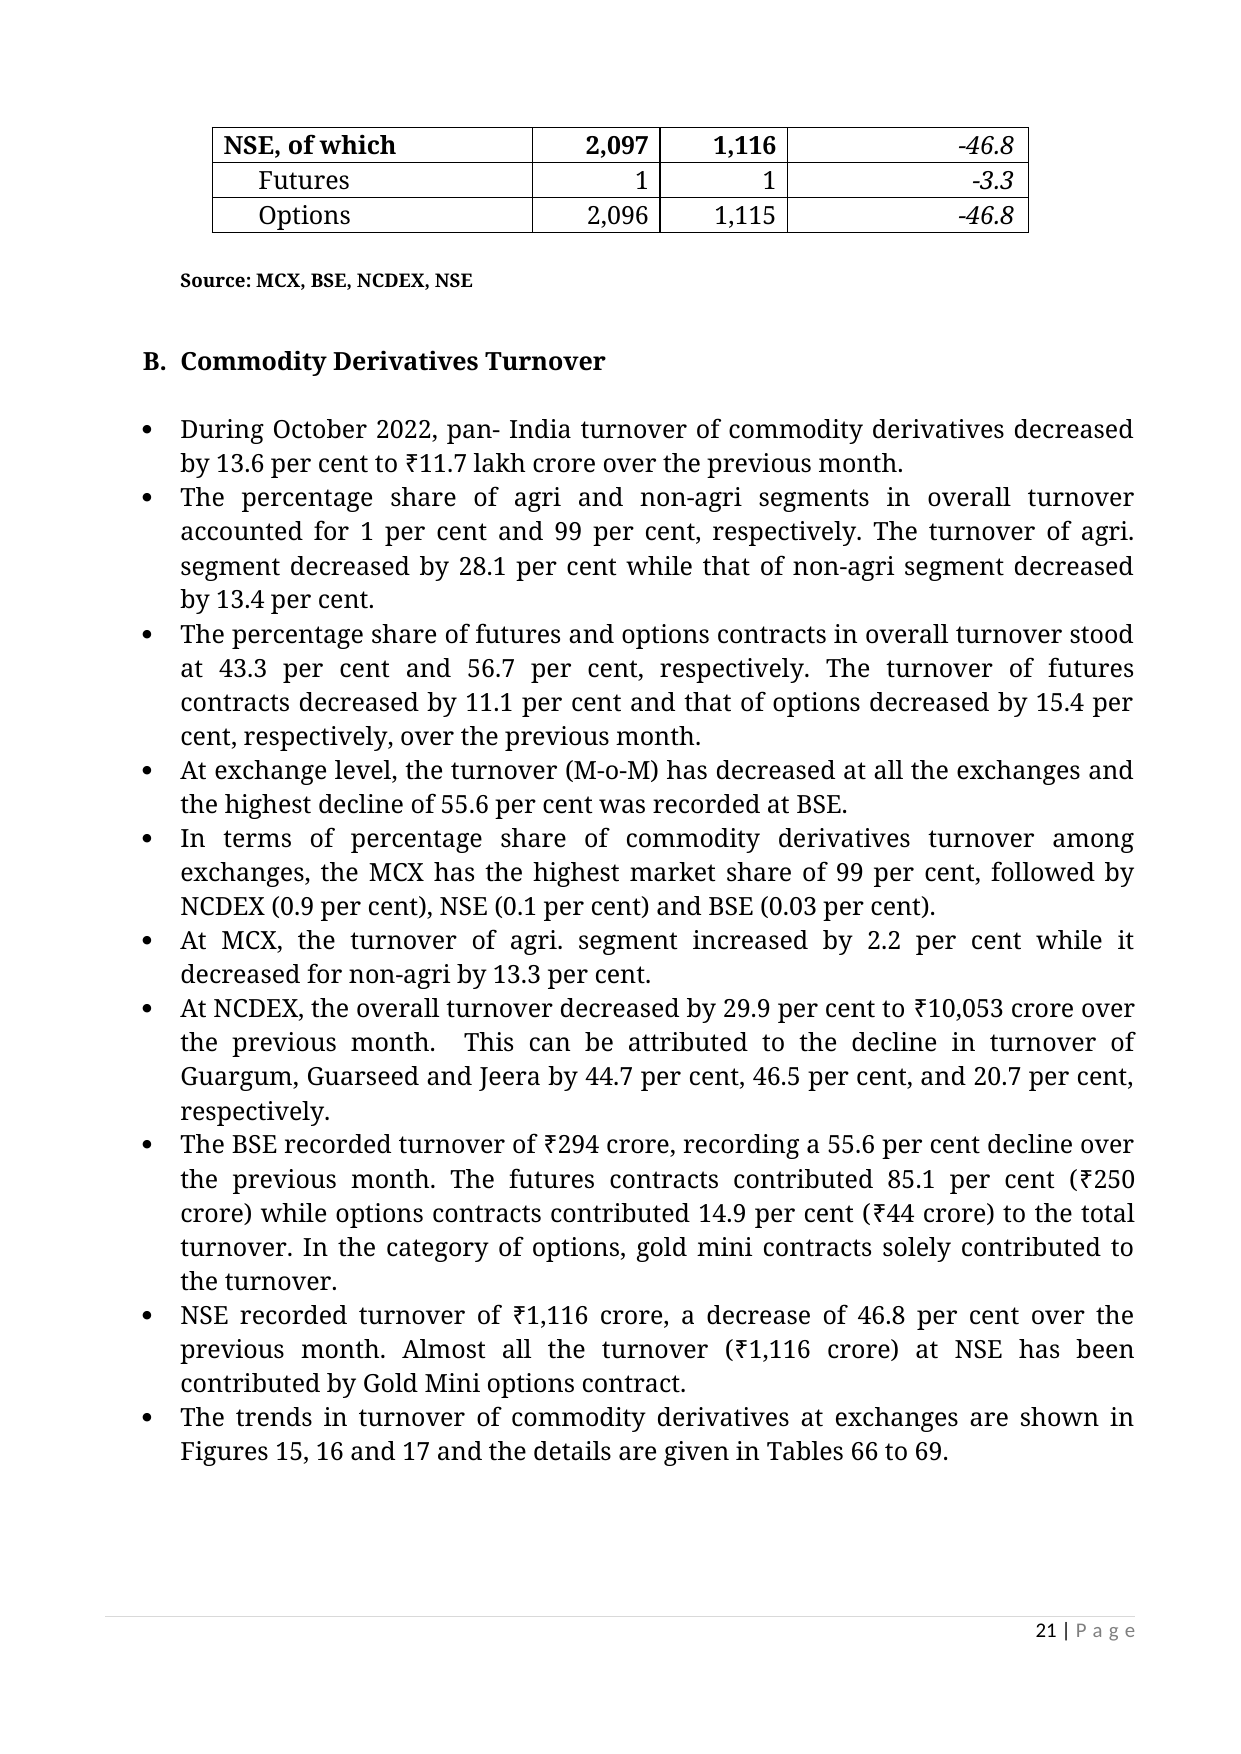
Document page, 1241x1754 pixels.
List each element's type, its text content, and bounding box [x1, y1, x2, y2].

text Source: MCX, BSE, NCDEX, NSE [180, 267, 1135, 293]
table_cell NSE, of which [213, 128, 532, 162]
list The trends in turnover of commodity derivatives at exchanges are shown in Figures 15, 16 and 17 and the details are given in Tables 66 to 69. [143, 1400, 1135, 1468]
table_cell Futures [213, 163, 532, 197]
list At NCDEX, the overall turnover decreased by 29.9 per cent to ₹10,053 crore over the previous month. This can be attributed to the decline in turnover of Guargum, Guarseed and Jeera by 44.7 per cent, 46.5 per cent, and 20.7 per cent, respectively. [143, 991, 1135, 1127]
table_cell -3.3 [788, 163, 1028, 197]
list During October 2022, pan- India turnover of commodity derivatives decreased by 13.6 per cent to ₹11.7 lakh crore over the previous month. [143, 412, 1135, 480]
table_cell 2,096 [533, 198, 659, 232]
list In terms of percentage share of commodity derivatives turnover among exchanges, the MCX has the highest market share of 99 per cent, followed by NCDEX (0.9 per cent), NSE (0.1 per cent) and BSE (0.03 per cent). [143, 821, 1135, 923]
list Commodity Derivatives Turnover [143, 344, 1135, 378]
list At MCX, the turnover of agri. segment increased by 2.2 per cent while it decreased for non-agri by 13.3 per cent. [143, 923, 1135, 991]
table_cell 1,115 [661, 198, 787, 232]
list NSE recorded turnover of ₹1,116 crore, a decrease of 46.8 per cent over the previous month. Almost all the turnover (₹1,116 crore) at NSE has been contributed by Gold Mini options contract. [143, 1297, 1135, 1400]
list The BSE recorded turnover of ₹294 crore, recording a 55.6 per cent decline over the previous month. The futures contracts contributed 85.1 per cent (₹250 crore) while options contracts contributed 14.9 per cent (₹44 crore) to the total turnover. In the category of options, gold mini contracts solely contributed to the turnover. [143, 1127, 1135, 1297]
table_cell 1 [533, 163, 659, 197]
table_cell 1 [661, 163, 787, 197]
table_cell -46.8 [788, 128, 1028, 162]
list At exchange level, the turnover (M-o-M) has decreased at all the exchanges and the highest decline of 55.6 per cent was recorded at BSE. [143, 752, 1135, 821]
table_cell Options [213, 198, 532, 232]
list The percentage share of futures and options contracts in overall turnover stood at 43.3 per cent and 56.7 per cent, respectively. The turnover of futures contracts decreased by 11.1 per cent and that of options decreased by 15.4 per cent, respectively, over the previous month. [143, 616, 1135, 752]
table_cell 2,097 [533, 128, 659, 162]
table_cell 1,116 [661, 128, 787, 162]
table_cell -46.8 [788, 198, 1028, 232]
list The percentage share of agri and non-agri segments in overall turnover accounted for 1 per cent and 99 per cent, respectively. The turnover of agri. segment decreased by 28.1 per cent while that of non-agri segment decreased by 13.4 per cent. [143, 480, 1135, 616]
